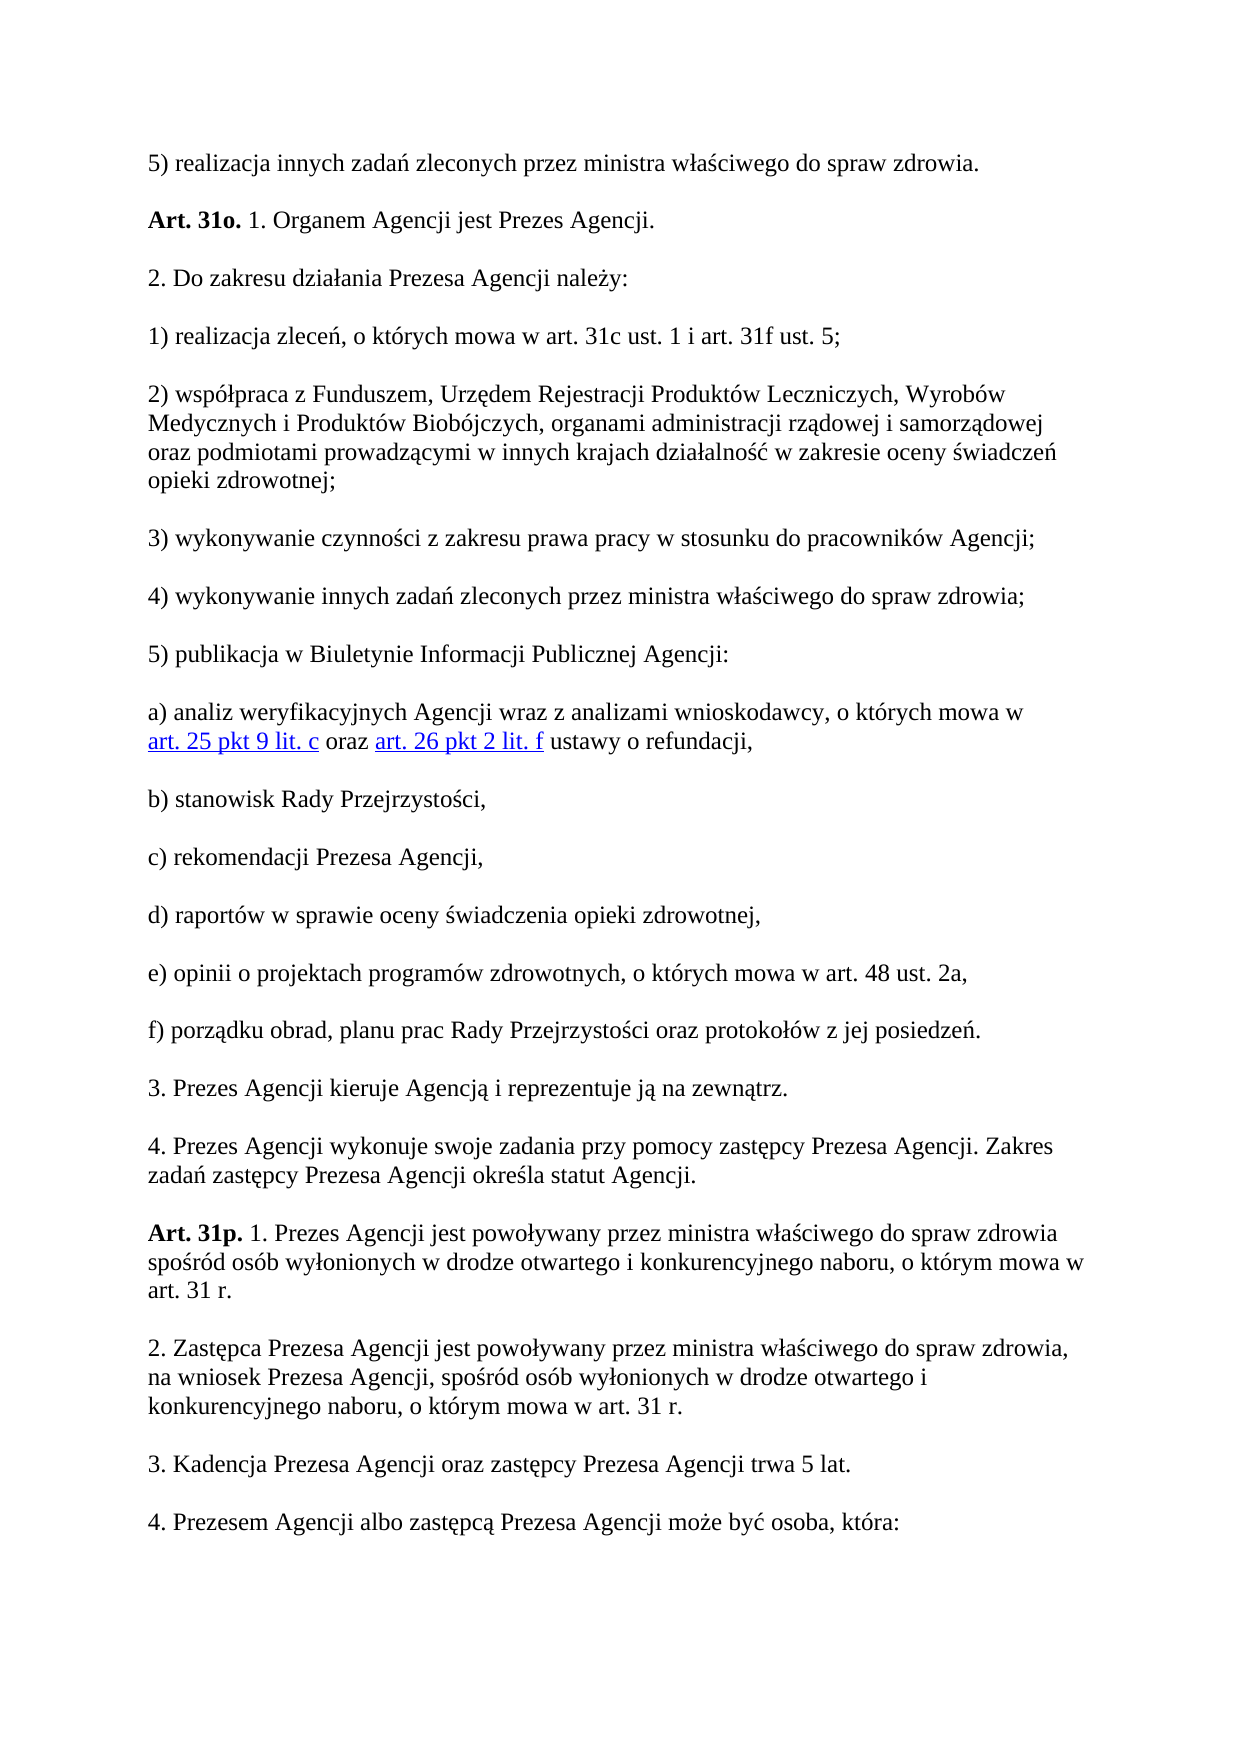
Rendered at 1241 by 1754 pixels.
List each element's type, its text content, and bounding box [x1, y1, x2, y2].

text d) raportów w sprawie oceny świadczenia opieki zdrowotnej, [148, 900, 1093, 928]
text 5) publikacja w Biuletynie Informacji Publicznej Agencji: [148, 639, 1093, 668]
text b) stanowisk Rady Przejrzystości, [148, 784, 1093, 813]
text 2. Do zakresu działania Prezesa Agencji należy: [148, 263, 1093, 292]
text Art. 31p. 1. Prezes Agencji jest powoływany przez ministra właściwego do spraw zdrowia spośród osób wyłonionych w drodze otwartego i konkurencyjnego naboru, o którym mowa w art. 31 r. [148, 1218, 1093, 1304]
text 1) realizacja zleceń, o których mowa w art. 31c ust. 1 i art. 31f ust. 5; [148, 321, 1093, 350]
text Art. 31o. 1. Organem Agencji jest Prezes Agencji. [148, 206, 1093, 234]
text 4. Prezes Agencji wykonuje swoje zadania przy pomocy zastępcy Prezesa Agencji. Zakres zadań zastępcy Prezesa Agencji określa statut Agencji. [148, 1131, 1093, 1189]
text a) analiz weryfikacyjnych Agencji wraz z analizami wnioskodawcy, o których mowa w art. 25 pkt 9 lit. c oraz art. 26 pkt 2 lit. f ustawy o refundacji, [148, 697, 1093, 755]
text 3. Kadencja Prezesa Agencji oraz zastępcy Prezesa Agencji trwa 5 lat. [148, 1449, 1093, 1478]
text 2) współpraca z Funduszem, Urzędem Rejestracji Produktów Leczniczych, Wyrobów Medycznych i Produktów Biobójczych, organami administracji rządowej i samorządowej oraz podmiotami prowadzącymi w innych krajach działalność w zakresie oceny świadczeń opieki zdrowotnej; [148, 379, 1093, 494]
text e) opinii o projektach programów zdrowotnych, o których mowa w art. 48 ust. 2a, [148, 958, 1093, 986]
text 3) wykonywanie czynności z zakresu prawa pracy w stosunku do pracowników Agencji; [148, 523, 1093, 552]
text 4) wykonywanie innych zadań zleconych przez ministra właściwego do spraw zdrowia; [148, 581, 1093, 610]
text 2. Zastępca Prezesa Agencji jest powoływany przez ministra właściwego do spraw zdrowia, na wniosek Prezesa Agencji, spośród osób wyłonionych w drodze otwartego i konkurencyjnego naboru, o którym mowa w art. 31 r. [148, 1333, 1093, 1420]
text 3. Prezes Agencji kieruje Agencją i reprezentuje ją na zewnątrz. [148, 1073, 1093, 1102]
text c) rekomendacji Prezesa Agencji, [148, 842, 1093, 871]
text 5) realizacja innych zadań zleconych przez ministra właściwego do spraw zdrowia. [148, 148, 1093, 176]
text f) porządku obrad, planu prac Rady Przejrzystości oraz protokołów z jej posiedzeń. [148, 1016, 1093, 1044]
text 4. Prezesem Agencji albo zastępcą Prezesa Agencji może być osoba, która: [148, 1507, 1093, 1536]
